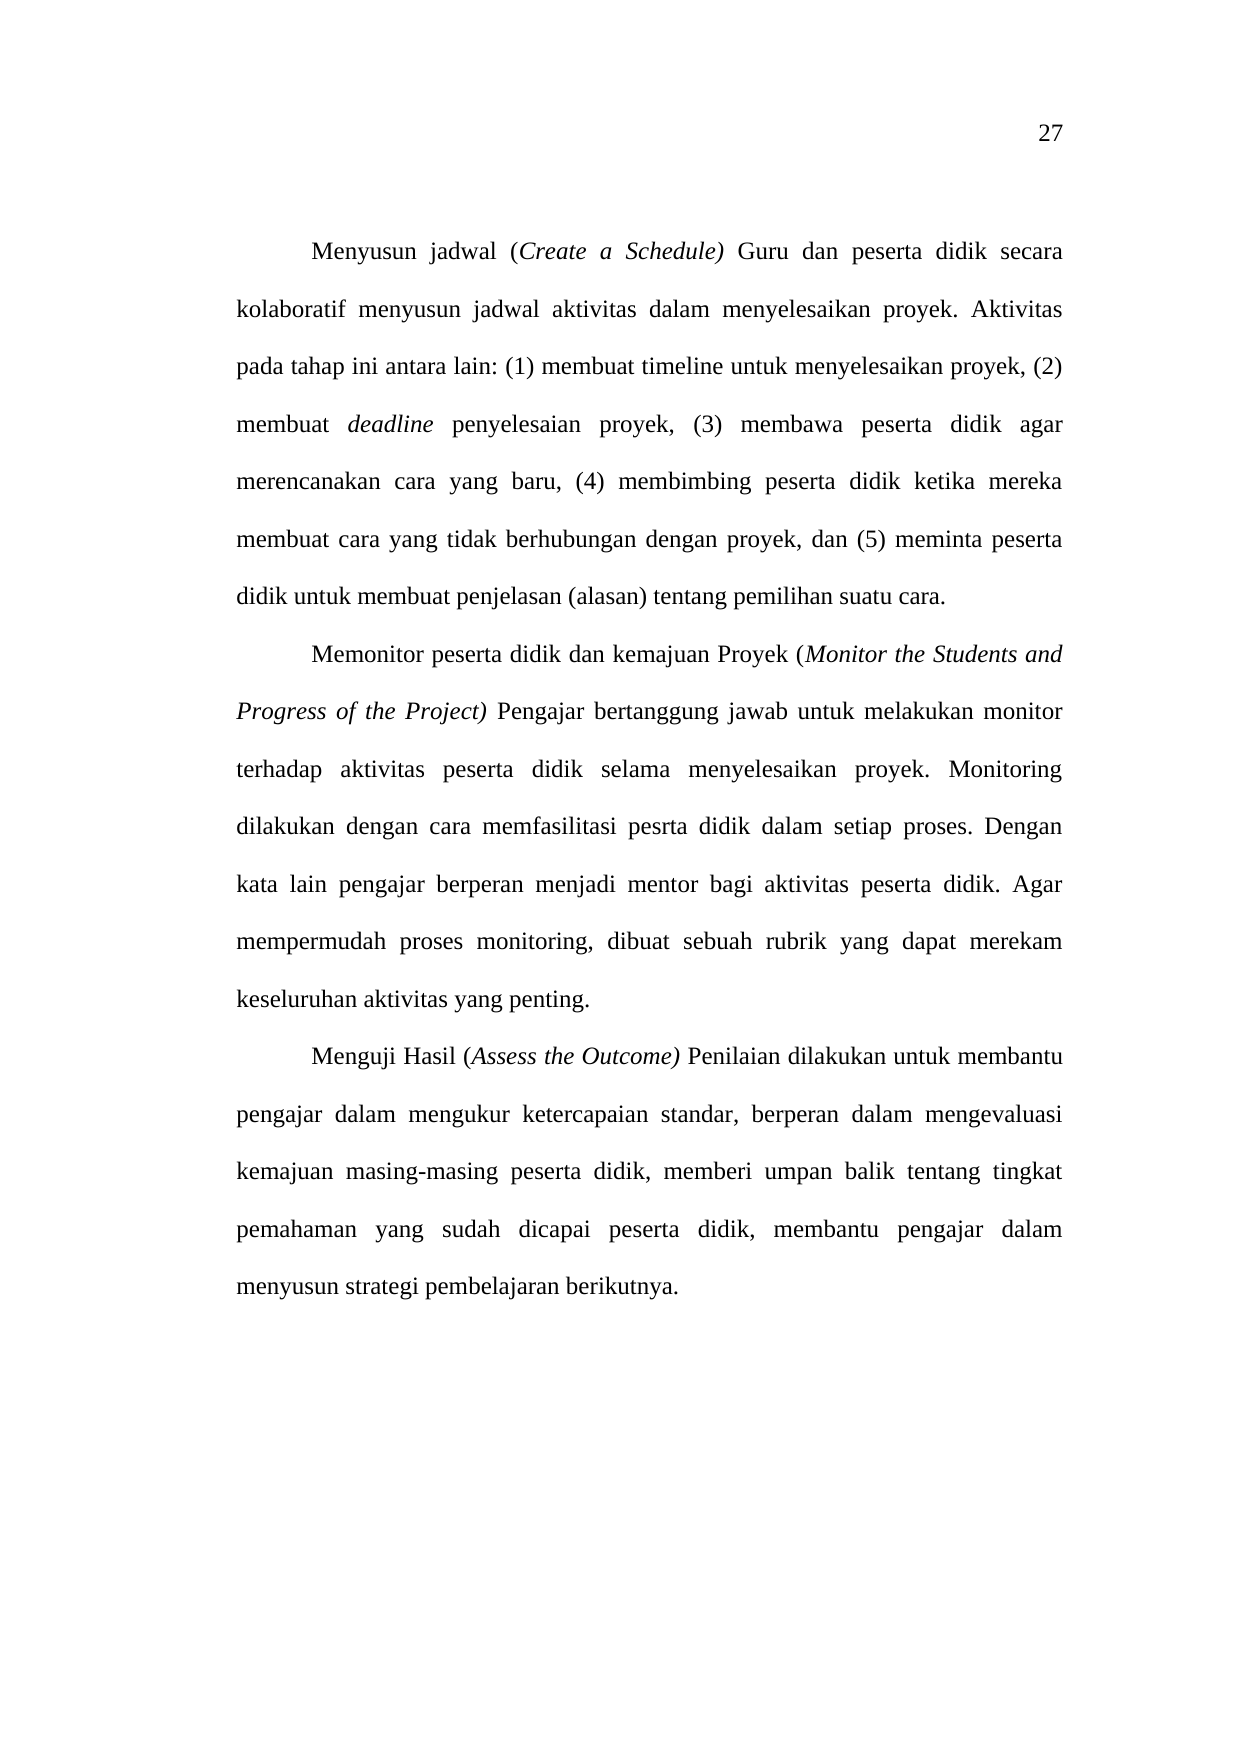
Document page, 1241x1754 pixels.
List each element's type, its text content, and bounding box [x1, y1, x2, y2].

text Memonitor peserta didik dan kemajuan Proyek (Monitor the Students and Progress of the Project) Pengajar bertanggung jawab untuk melakukan monitor terhadap aktivitas peserta didik selama menyelesaikan proyek. Monitoring dilakukan dengan cara memfasilitasi pesrta didik dalam setiap proses. Dengan kata lain pengajar berperan menjadi mentor bagi aktivitas peserta didik. Agar mempermudah proses monitoring, dibuat sebuah rubrik yang dapat merekam keseluruhan aktivitas yang penting. [236, 639, 1063, 1012]
text Menyusun jadwal (Create a Schedule) Guru dan peserta didik secara kolaboratif menyusun jadwal aktivitas dalam menyelesaikan proyek. Aktivitas pada tahap ini antara lain: (1) membuat timeline untuk menyelesaikan proyek, (2) membuat deadline penyelesaian proyek, (3) membawa peserta didik agar merencanakan cara yang baru, (4) membimbing peserta didik ketika mereka membuat cara yang tidak berhubungan dengan proyek, dan (5) meminta peserta didik untuk membuat penjelasan (alasan) tentang pemilihan suatu cara. [236, 236, 1063, 610]
text Menguji Hasil (Assess the Outcome) Penilaian dilakukan untuk membantu pengajar dalam mengukur ketercapaian standar, berperan dalam mengevaluasi kemajuan masing-masing peserta didik, memberi umpan balik tentang tingkat pemahaman yang sudah dicapai peserta didik, membantu pengajar dalam menyusun strategi pembelajaran berikutnya. [236, 1041, 1063, 1300]
